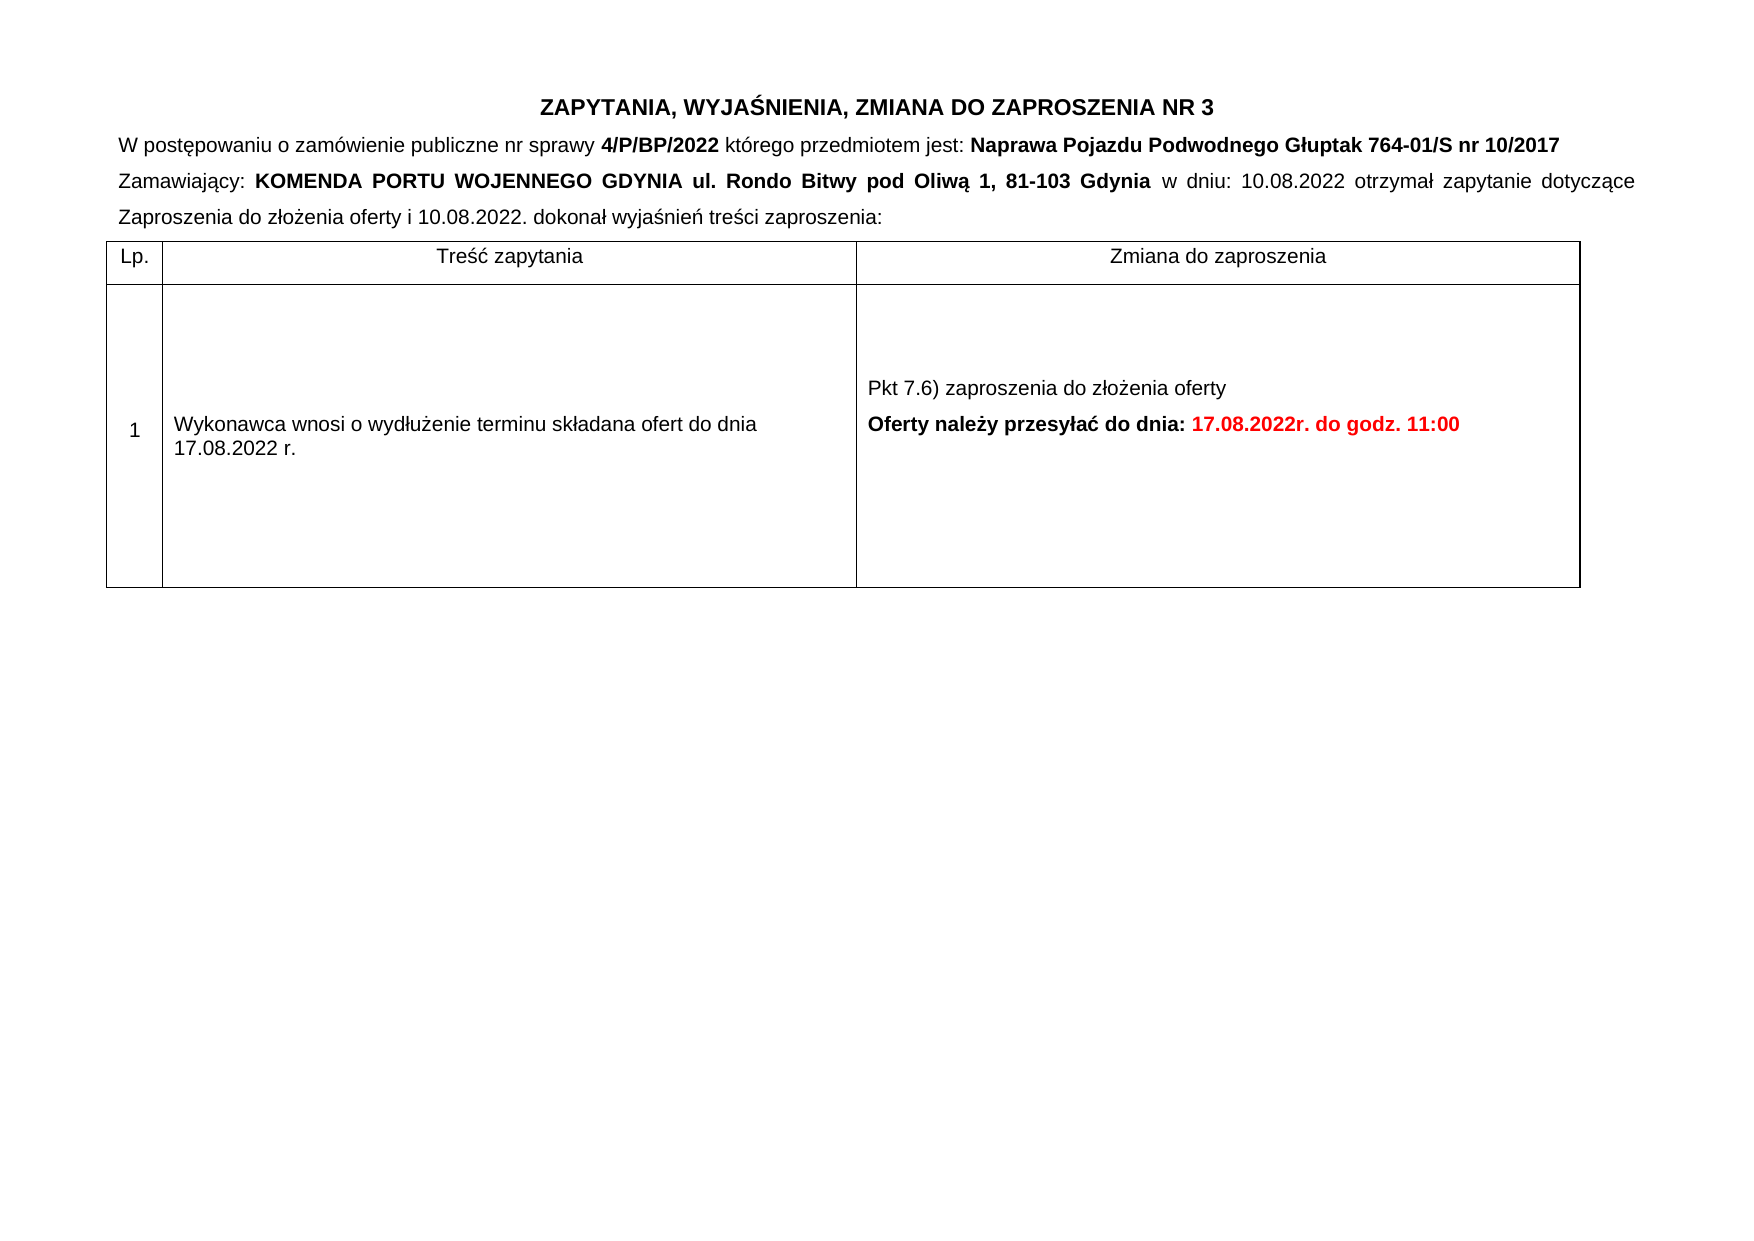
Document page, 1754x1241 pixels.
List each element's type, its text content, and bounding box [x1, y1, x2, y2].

table_cell Pkt 7.6) zaproszenia do złożenia oferty Oferty należy przesyłać do dnia: 17.08.2022r. do godz. 11:00 [857, 285, 1579, 587]
text Zamawiający: KOMENDA PORTU WOJENNEGO GDYNIA ul. Rondo Bitwy pod Oliwą 1, 81-103 Gdynia w dniu: 10.08.2022 otrzymał zapytanie dotyczące Zaproszenia do złożenia oferty i 10.08.2022. dokonał wyjaśnień treści zaproszenia: [118, 169, 1636, 229]
table_header Lp. [107, 242, 162, 284]
table_cell Wykonawca wnosi o wydłużenie terminu składana ofert do dnia 17.08.2022 r. [163, 285, 856, 587]
table_cell 1 [107, 285, 162, 587]
text ZAPYTANIA, WYJAŚNIENIA, ZMIANA DO ZAPROSZENIA NR 3 [118, 94, 1636, 120]
table_header Zmiana do zaproszenia [857, 242, 1579, 284]
table_header Treść zapytania [163, 242, 856, 284]
text W postępowaniu o zamówienie publiczne nr sprawy 4/P/BP/2022 którego przedmiotem jest: Naprawa Pojazdu Podwodnego Głuptak 764-01/S nr 10/2017 [118, 133, 1636, 157]
